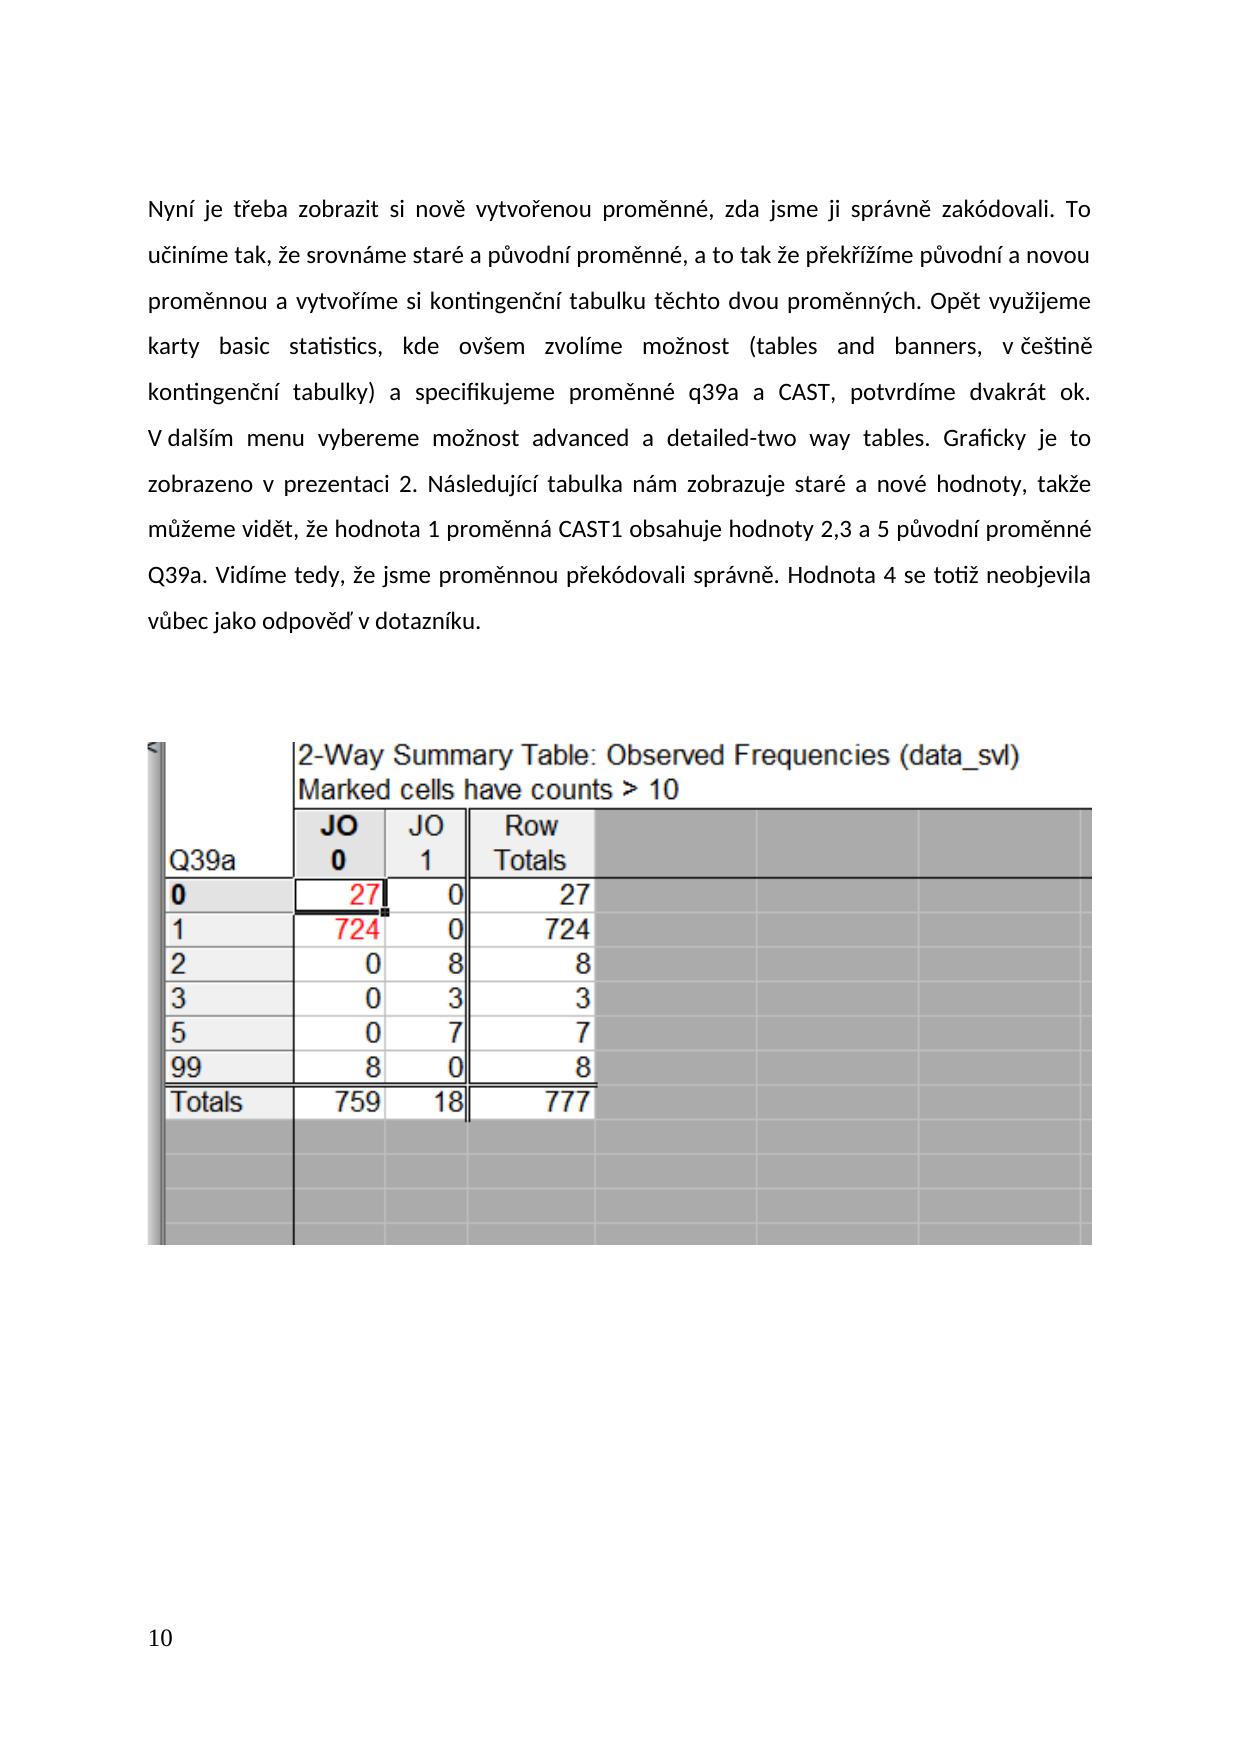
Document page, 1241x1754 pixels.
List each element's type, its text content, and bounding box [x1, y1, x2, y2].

text Nyní je třeba zobrazit si nově vytvořenou proměnné, zda jsme ji správně zakódovali. To učiníme tak, že srovnáme staré a původní proměnné, a to tak že překřížíme původní a novou proměnnou a vytvoříme si kontingenční tabulku těchto dvou proměnných. Opět využijeme karty basic statistics, kde ovšem zvolíme možnost (tables and banners, v češtině kontingenční tabulky) a specifikujeme proměnné q39a a CAST, potvrdíme dvakrát ok. V dalším menu vybereme možnost advanced a detailed-two way tables. Graficky je to zobrazeno v prezentaci 2. Následující tabulka nám zobrazuje staré a nové hodnoty, takže můžeme vidět, že hodnota 1 proměnná CAST1 obsahuje hodnoty 2,3 a 5 původní proměnné Q39a. Vidíme tedy, že jsme proměnnou překódovali správně. Hodnota 4 se totiž neobjevila vůbec jako odpověď v dotazníku. [148, 193, 1093, 635]
picture [147, 742, 1092, 1245]
